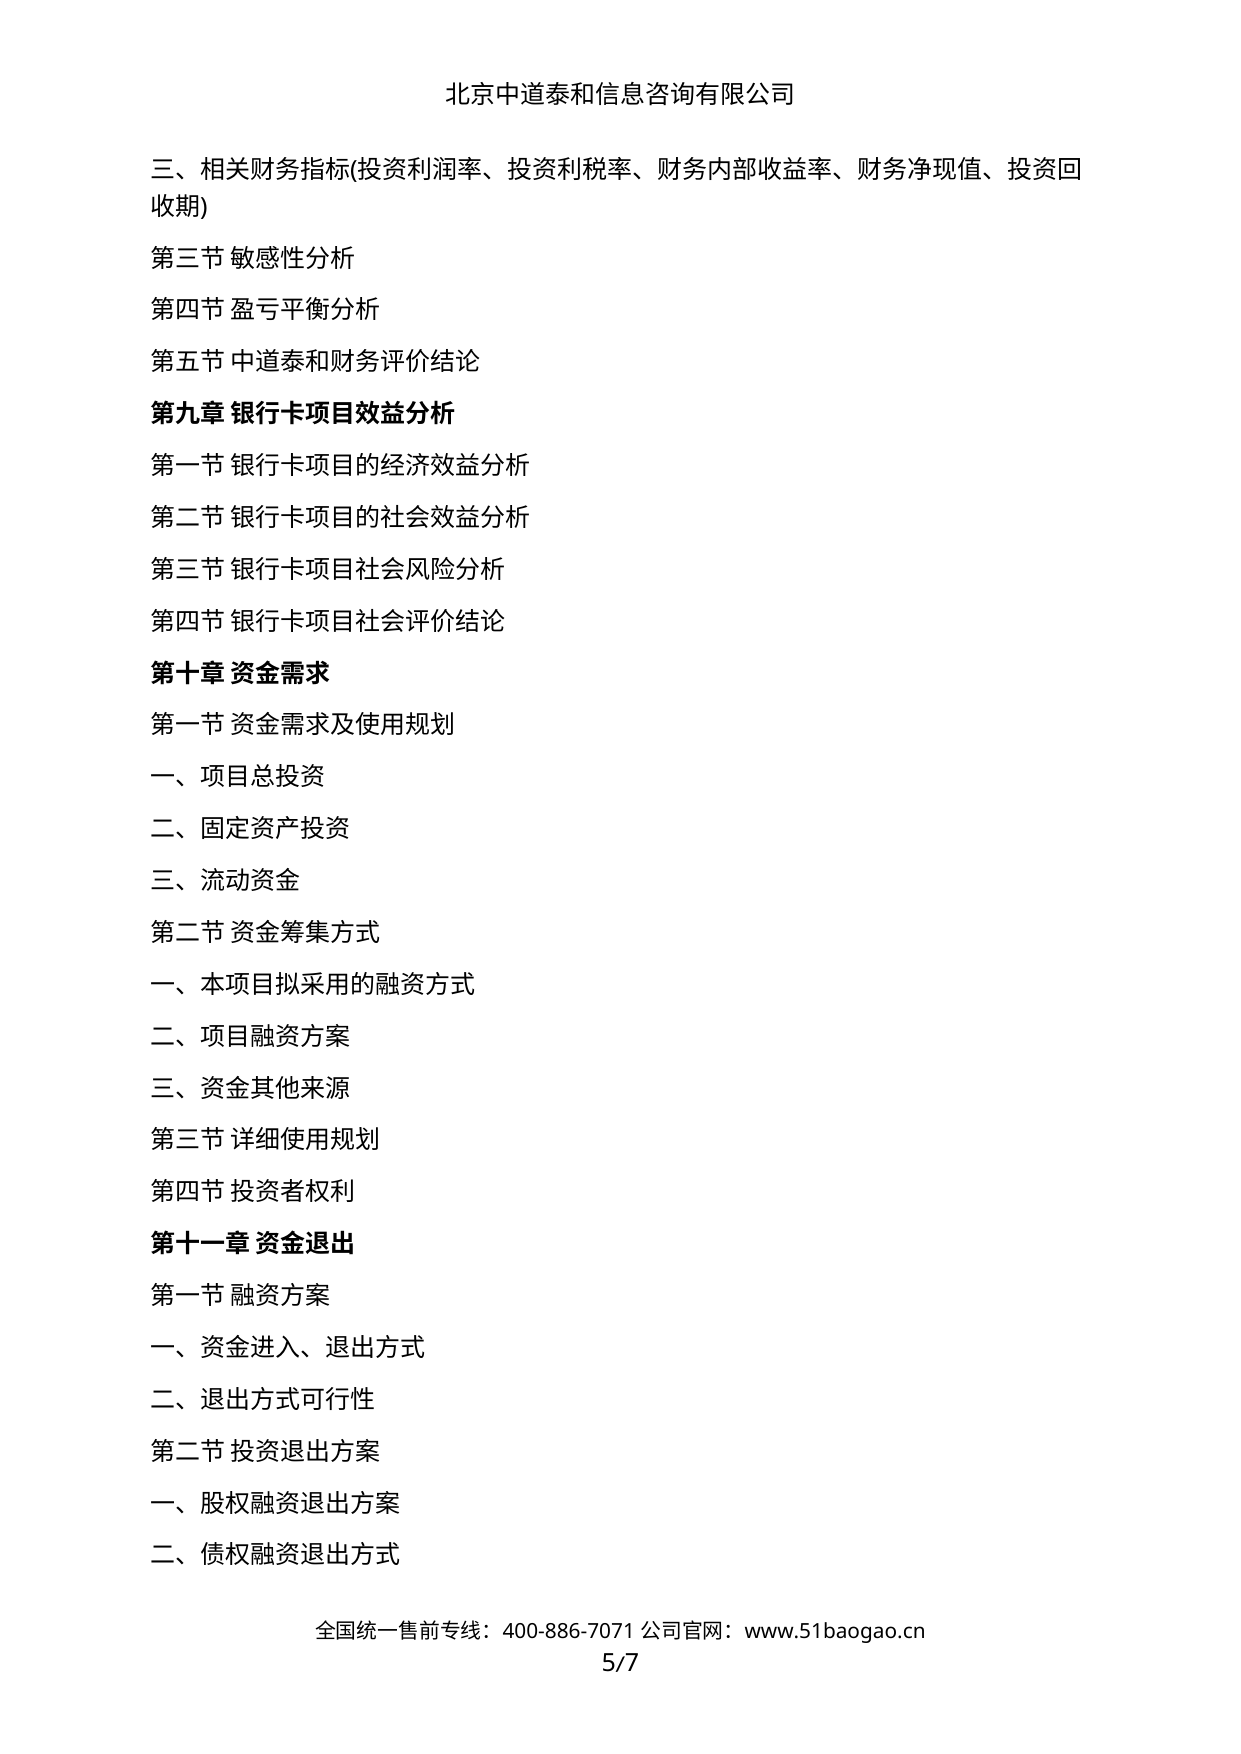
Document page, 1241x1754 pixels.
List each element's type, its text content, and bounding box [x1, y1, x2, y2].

text 第三节 银行卡项目社会风险分析 [150, 549, 1090, 586]
text 三、流动资金 [150, 861, 1090, 897]
text 一、项目总投资 [150, 757, 1090, 793]
text 第四节 投资者权利 [150, 1172, 1090, 1208]
text 一、本项目拟采用的融资方式 [150, 964, 1090, 1001]
text 一、股权融资退出方案 [150, 1483, 1090, 1519]
text 第九章 银行卡项目效益分析 [150, 394, 1090, 430]
text 第五节 中道泰和财务评价结论 [150, 342, 1090, 378]
text 第一节 融资方案 [150, 1276, 1090, 1312]
text 第二节 投资退出方案 [150, 1431, 1090, 1467]
text 二、固定资产投资 [150, 809, 1090, 845]
text 第二节 资金筹集方式 [150, 912, 1090, 949]
text 第一节 资金需求及使用规划 [150, 705, 1090, 741]
text 二、退出方式可行性 [150, 1379, 1090, 1416]
text 二、项目融资方案 [150, 1016, 1090, 1052]
text 第三节 敏感性分析 [150, 238, 1090, 274]
text 第四节 银行卡项目社会评价结论 [150, 601, 1090, 637]
text 一、资金进入、退出方式 [150, 1327, 1090, 1364]
text 第四节 盈亏平衡分析 [150, 290, 1090, 326]
text 二、债权融资退出方式 [150, 1535, 1090, 1571]
text 三、资金其他来源 [150, 1068, 1090, 1104]
text 第一节 银行卡项目的经济效益分析 [150, 446, 1090, 482]
text 第三节 详细使用规划 [150, 1120, 1090, 1156]
text 第十一章 资金退出 [150, 1224, 1090, 1260]
text 第十章 资金需求 [150, 653, 1090, 689]
text 第二节 银行卡项目的社会效益分析 [150, 497, 1090, 534]
text 三、相关财务指标(投资利润率、投资利税率、财务内部收益率、财务净现值、投资回收期) [150, 150, 1090, 222]
